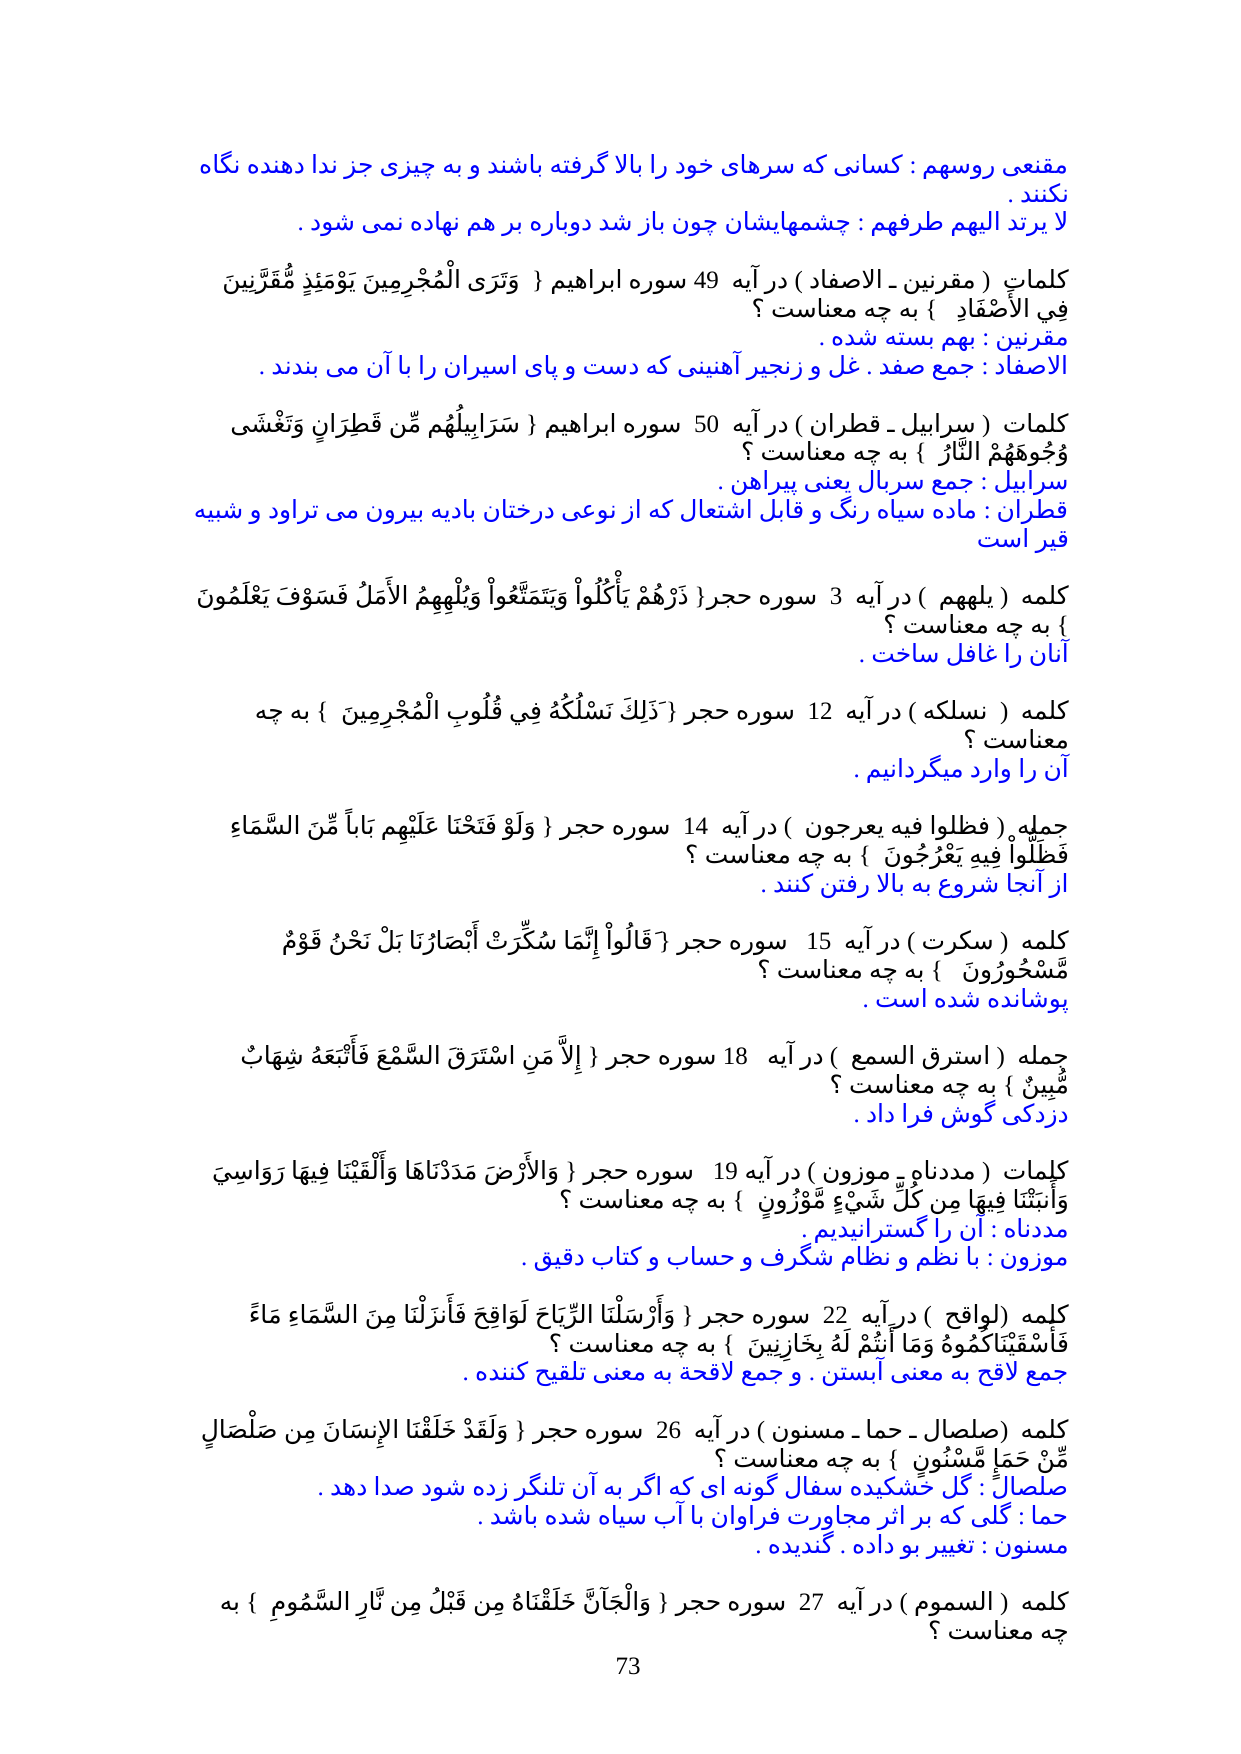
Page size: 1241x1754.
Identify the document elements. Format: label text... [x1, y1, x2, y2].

text از آنجا شروع به بالا رفتن کنند . [187, 869, 1069, 897]
text جمع لاقح به معنی آبستن . و جمع لاقحة به معنی تلقیح کننده . [187, 1357, 1069, 1386]
text مسنون : تغییر بو داده . گندیده . [187, 1530, 1069, 1559]
text آنان را غافل ساخت . [187, 639, 1069, 667]
text لا یرتد الیهم طرفهم : چشمهایشان چون باز شد دوباره بر هم نهاده نمی شود . [187, 207, 1069, 236]
text آن را وارد میگردانیم . [187, 754, 1069, 782]
text پوشانده شده است . [187, 984, 1069, 1012]
text کلمه ( سکرت ) در آیه 15 سوره حجر { َقَالُواْ إِنَّمَا سُكِّرَتْ أَبْصَارُنَا بَلْ نَحْنُ قَوْمٌ مَّسْحُورُونَ } به چه معناست ؟ [187, 926, 1069, 984]
text مقرنین : بهم بسته شده . [187, 322, 1069, 351]
text کلمات ( مقرنین ـ الاصفاد ) در آیه 49 سوره ابراهیم { وَتَرَى الْمُجْرِمِينَ يَوْمَئِذٍ مُّقَرَّنِينَ فِي الأَصْفَادِ } به چه معناست ؟ [187, 265, 1069, 322]
text مددناه : آن را گسترانیدیم . [187, 1214, 1069, 1242]
text کلمه (صلصال ـ حما ـ مسنون ) در آیه 26 سوره حجر { وَلَقَدْ خَلَقْنَا الإِنسَانَ مِن صَلْصَالٍ مِّنْ حَمَإٍ مَّسْنُونٍ } به چه معناست ؟ [187, 1415, 1069, 1472]
text کلمات ( سرابیل ـ قطران ) در آیه 50 سوره ابراهیم { سَرَابِيلُهُم مِّن قَطِرَانٍ وَتَغْشَى وُجُوهَهُمْ النَّارُ } به چه معناست ؟ [187, 409, 1069, 466]
text الاصفاد : جمع صفد . غل و زنجیر آهنینی که دست و پای اسیران را با آن می بندند . [187, 351, 1069, 380]
text قطران : ماده سیاه رنگ و قابل اشتعال که از نوعی درختان بادیه بیرون می تراود و شبیه قیر است [187, 495, 1069, 552]
text موزون : با نظم و نظام شگرف و حساب و کتاب دقیق . [187, 1242, 1069, 1271]
text کلمه ( السموم ) در آیه 27 سوره حجر { وَالْجَآنَّ خَلَقْنَاهُ مِن قَبْلُ مِن نَّارِ السَّمُومِ } به چه معناست ؟ [187, 1587, 1069, 1645]
text جمله ( استرق السمع ) در آیه 18 سوره حجر { إِلاَّ مَنِ اسْتَرَقَ السَّمْعَ فَأَتْبَعَهُ شِهَابٌ مُّبِينٌ } به چه معناست ؟ [187, 1041, 1069, 1099]
text دزدکی گوش فرا داد . [187, 1099, 1069, 1127]
text مقنعی روسهم : کسانی که سرهای خود را بالا گرفته باشند و به چیزی جز ندا دهنده نگاه نکنند . [187, 150, 1069, 207]
text سرابیل : جمع سربال یعنی پیراهن . [187, 466, 1069, 495]
text حما : گلی که بر اثر مجاورت فراوان با آب سیاه شده باشد . [187, 1501, 1069, 1530]
text کلمه ( نسلکه ) در آیه 12 سوره حجر { َذَلِكَ نَسْلُكُهُ فِي قُلُوبِ الْمُجْرِمِينَ } به چه معناست ؟ [187, 696, 1069, 754]
text کلمه (لواقح ) در آیه 22 سوره حجر { وَأَرْسَلْنَا الرِّيَاحَ لَوَاقِحَ فَأَنزَلْنَا مِنَ السَّمَاءِ مَاءً فَأَسْقَيْنَاكُمُوهُ وَمَا أَنتُمْ لَهُ بِخَازِنِينَ } به چه معناست ؟ [187, 1300, 1069, 1357]
text جمله ( فظلوا فیه یعرجون ) در آیه 14 سوره حجر { وَلَوْ فَتَحْنَا عَلَيْهِم بَاباً مِّنَ السَّمَاءِ فَظَلُّواْ فِيهِ يَعْرُجُونَ } به چه معناست ؟ [187, 811, 1069, 869]
text کلمه ( یلههم ) در آیه 3 سوره حجر{ ذَرْهُمْ يَأْكُلُواْ وَيَتَمَتَّعُواْ وَيُلْهِهِمُ الأَمَلُ فَسَوْفَ يَعْلَمُونَ } به چه معناست ؟ [187, 581, 1069, 639]
text صلصال : گل خشکیده سفال گونه ای که اگر به آن تلنگر زده شود صدا دهد . [187, 1472, 1069, 1501]
text کلمات ( مددناه ـ موزون ) در آیه 19 سوره حجر { وَالأَرْضَ مَدَدْنَاهَا وَأَلْقَيْنَا فِيهَا رَوَاسِيَ وَأَنبَتْنَا فِيهَا مِن كُلِّ شَيْءٍ مَّوْزُونٍ } به چه معناست ؟ [187, 1156, 1069, 1214]
